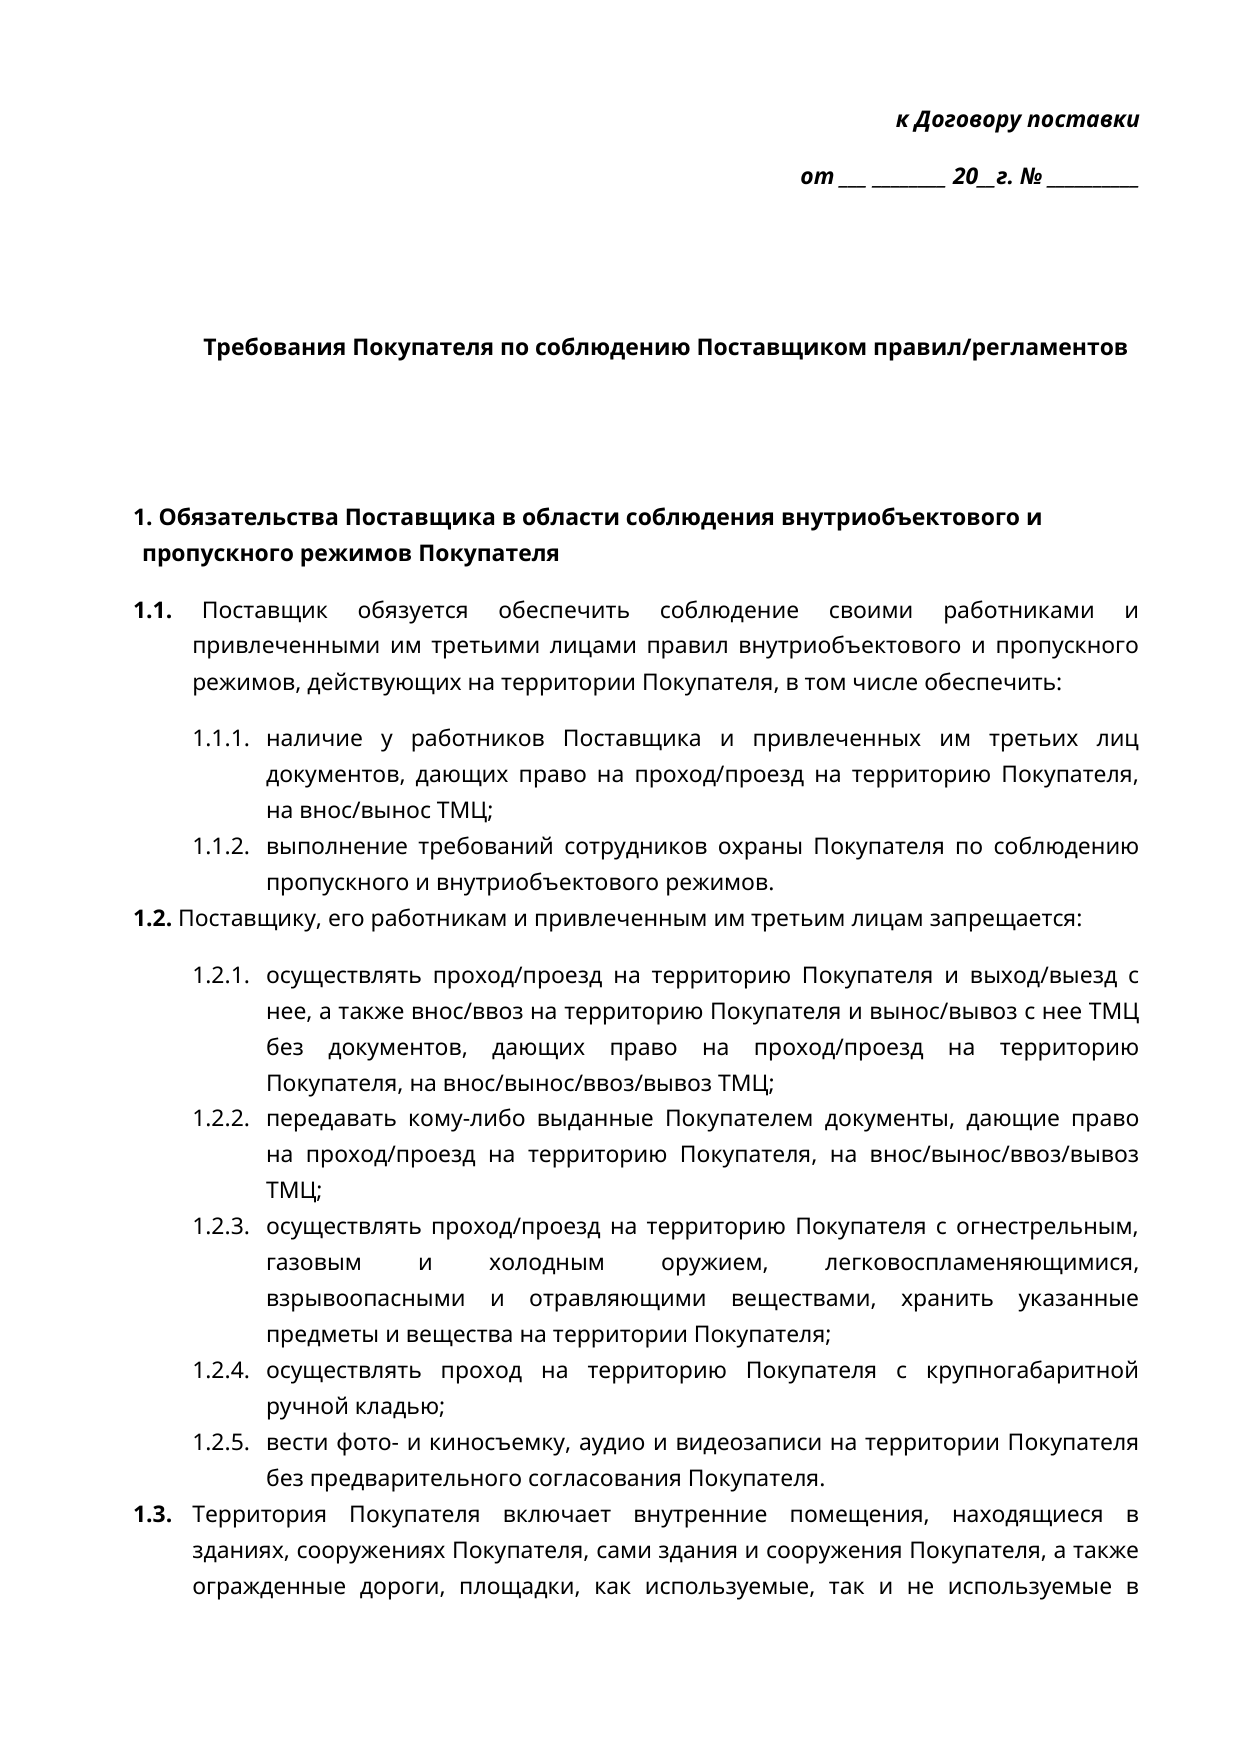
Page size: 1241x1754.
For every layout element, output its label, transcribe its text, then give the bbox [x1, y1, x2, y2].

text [133, 1498, 1140, 1601]
text 1.2.5. вести фото- и киносъемку, аудио и видеозаписи на территории Покупателя без предварительного согласования Покупателя. [192, 1426, 1140, 1493]
text 1.1.1. наличие у работников Поставщика и привлеченных им третьих лиц документов, дающих право на проход/проезд на территорию Покупателя, на внос/вынос ТМЦ; [192, 722, 1140, 825]
text Требования Покупателя по соблюдению Поставщиком правил/регламентов [142, 331, 1140, 362]
text 1. Обязательства Поставщика в области соблюдения внутриобъектового и пропускного режимов Покупателя [133, 501, 1140, 568]
text 1.1. Поставщик обязуется обеспечить соблюдение своими работниками и привлеченными им третьими лицами правил внутриобъектового и пропускного режимов, действующих на территории Покупателя, в том числе обеспечить: [133, 593, 1140, 697]
text к Договору поставки [142, 103, 1140, 135]
text 1.2.4. осуществлять проход на территорию Покупателя с крупногабаритной ручной кладью; [192, 1354, 1140, 1421]
text от ___ ________ 20__г. № __________ [142, 160, 1140, 191]
text 1.2.1. осуществлять проход/проезд на территорию Покупателя и выход/выезд с нее, а также внос/ввоз на территорию Покупателя и вынос/вывоз с нее ТМЦ без документов, дающих право на проход/проезд на территорию Покупателя, на внос/вынос/ввоз/вывоз ТМЦ; [192, 959, 1140, 1098]
text 1.2. Поставщику, его работникам и привлеченным им третьим лицам запрещается: [133, 902, 1140, 933]
text 1.2.2. передавать кому-либо выданные Покупателем документы, дающие право на проход/проезд на территорию Покупателя, на внос/вынос/ввоз/вывоз ТМЦ; [192, 1102, 1140, 1206]
text 1.2.3. осуществлять проход/проезд на территорию Покупателя с огнестрельным, газовым и холодным оружием, легковоспламеняющимися, взрывоопасными и отравляющими веществами, хранить указанные предметы и вещества на территории Покупателя; [192, 1210, 1140, 1349]
text 1.1.2. выполнение требований сотрудников охраны Покупателя по соблюдению пропускного и внутриобъектового режимов. [192, 830, 1140, 897]
